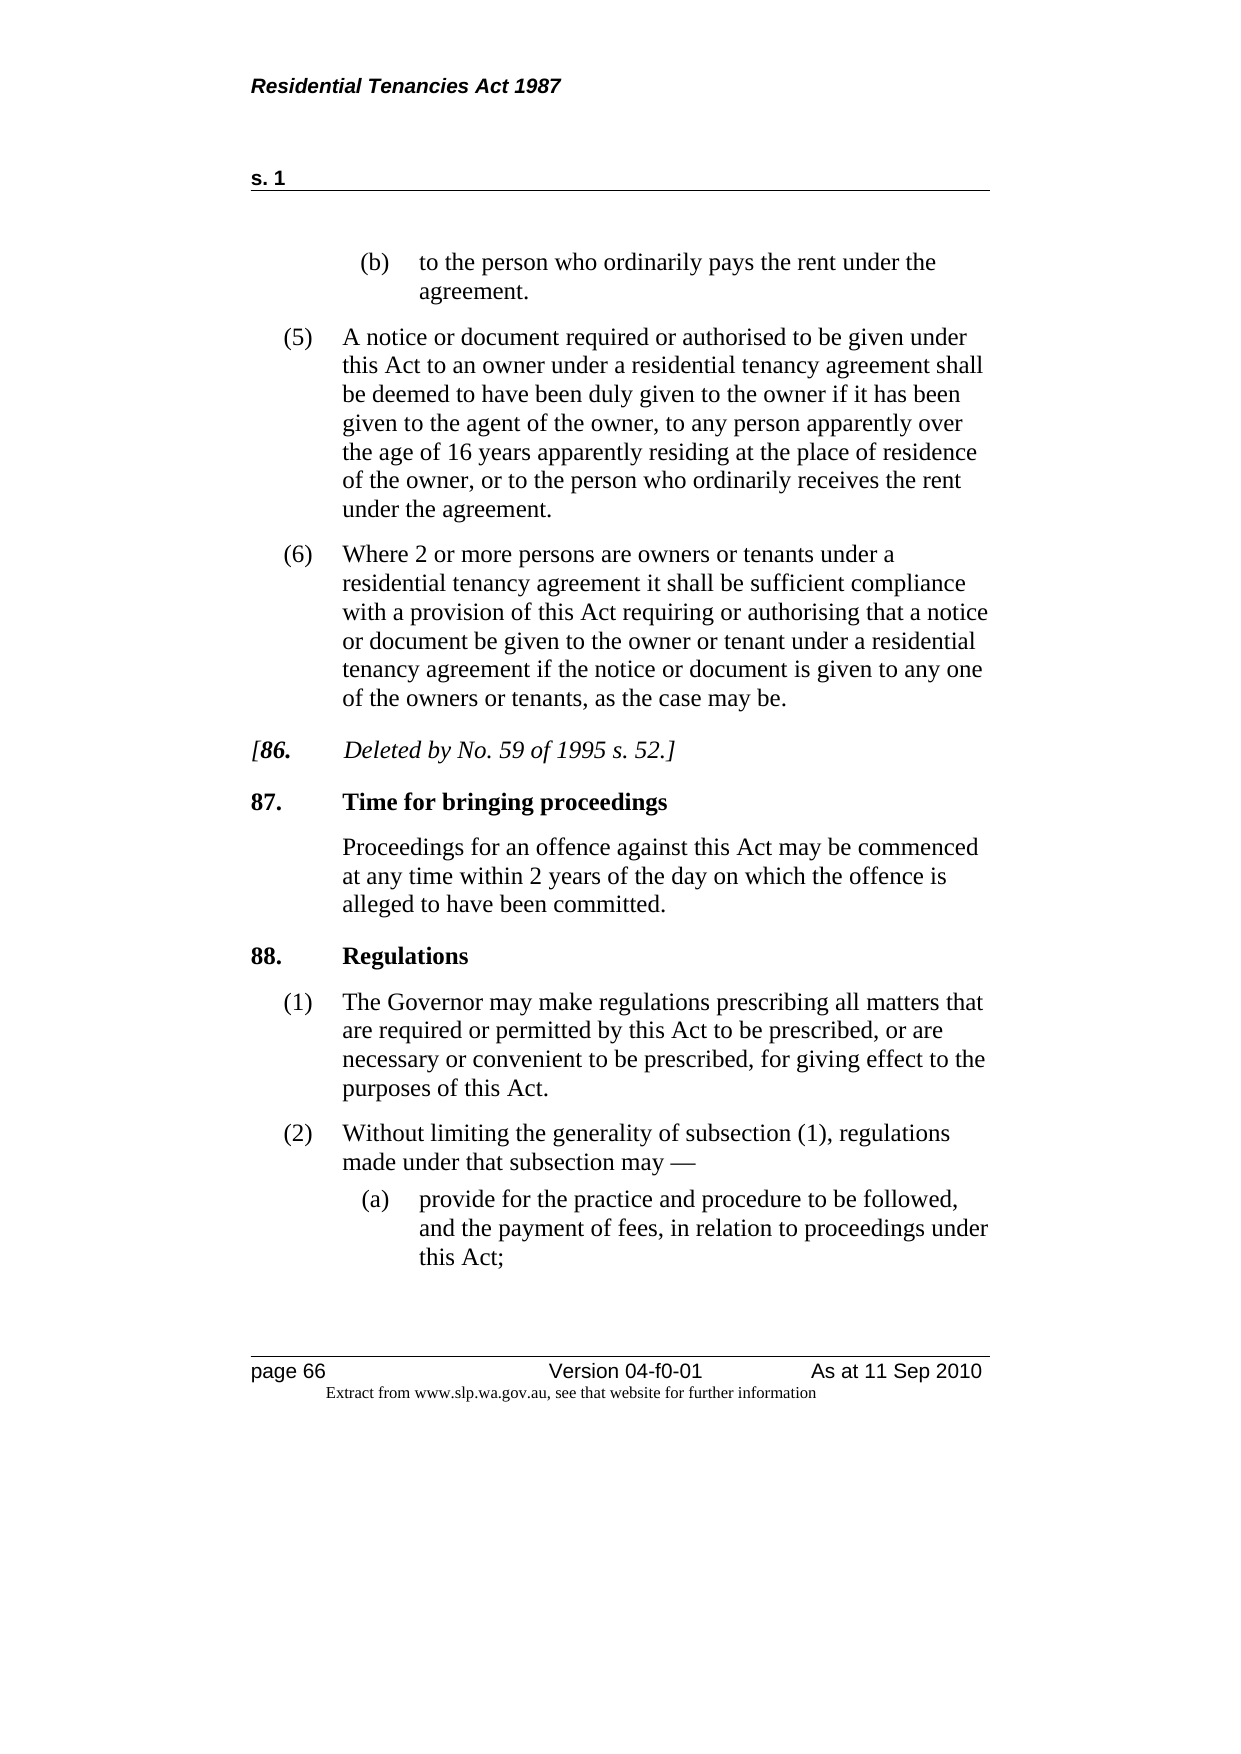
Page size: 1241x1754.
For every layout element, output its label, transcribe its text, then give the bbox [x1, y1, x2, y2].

text [86. Deleted by No. 59 of 1995 s. 52.] [251, 735, 990, 764]
text Proceedings for an offence against this Act may be commenced at any time within 2 years of the day on which the offence is alleged to have been committed. [251, 832, 990, 918]
subtitle 87. Time for bringing proceedings [251, 787, 990, 815]
text (6) Where 2 or more persons are owners or tenants under a residential tenancy agreement it shall be sufficient compliance with a provision of this Act requiring or authorising that a notice or document be given to the owner or tenant under a residential tenancy agreement if the notice or document is given to any one of the owners or tenants, as the case may be. [251, 539, 990, 712]
text (1) The Governor may make regulations prescribing all matters that are required or permitted by this Act to be prescribed, or are necessary or convenient to be prescribed, for giving effect to the purposes of this Act. [251, 987, 990, 1102]
subtitle 88. Regulations [251, 941, 990, 970]
text (b) to the person who ordinarily pays the rent under the agreement. [251, 247, 990, 305]
text (5) A notice or document required or authorised to be given under this Act to an owner under a residential tenancy agreement shall be deemed to have been duly given to the owner if it has been given to the agent of the owner, to any person apparently over the age of 16 years apparently residing at the place of residence of the owner, or to the person who ordinarily receives the rent under the agreement. [251, 322, 990, 523]
text (a) provide for the practice and procedure to be followed, and the payment of fees, in relation to proceedings under this Act; [251, 1184, 990, 1270]
text (2) Without limiting the generality of subsection (1), regulations made under that subsection may — [251, 1118, 990, 1176]
